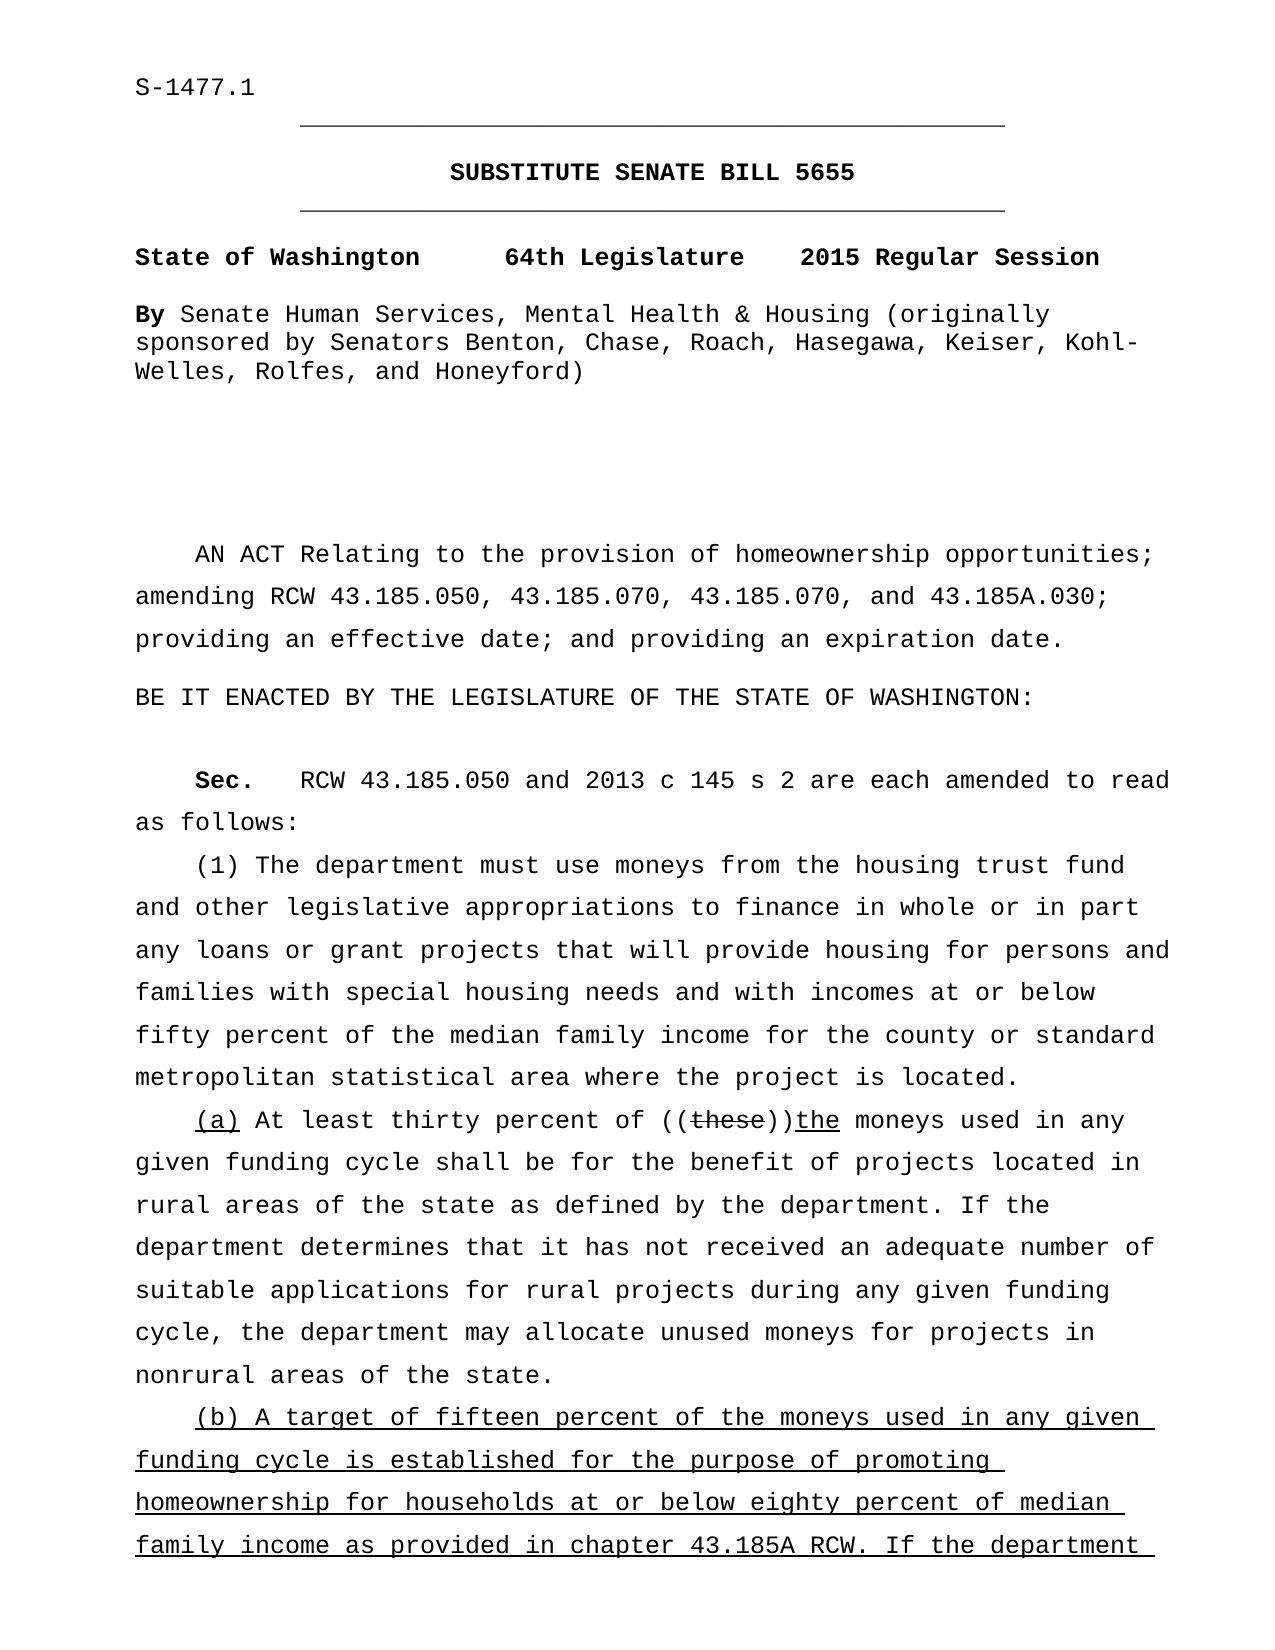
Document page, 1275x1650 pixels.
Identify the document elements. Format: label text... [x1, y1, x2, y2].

text AN ACT Relating to the provision of homeownership opportunities; amending RCW 43.185.050, 43.185.070, 43.185.070, and 43.185A.030; providing an effective date; and providing an expiration date. [135, 528, 1170, 656]
text _______________________________________________ [135, 103, 1170, 132]
text BE IT ENACTED BY THE LEGISLATURE OF THE STATE OF WASHINGTON: [135, 684, 1170, 712]
text S-1477.1 [135, 75, 1170, 103]
text State of Washington 64th Legislature 2015 Regular Session [135, 245, 1170, 273]
text By Senate Human Services, Mental Health & Housing (originally sponsored by Senators Benton, Chase, Roach, Hasegawa, Keiser, Kohl-Welles, Rolfes, and Honeyford) [135, 302, 1170, 387]
text (a) At least thirty percent of ((these))the moneys used in any given funding cycle shall be for the benefit of projects located in rural areas of the state as defined by the department. If the department determines that it has not received an adequate number of suitable applications for rural projects during any given funding cycle, the department may allocate unused moneys for projects in nonrural areas of the state. [135, 1094, 1170, 1392]
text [135, 1392, 1170, 1562]
text _______________________________________________ [135, 188, 1170, 217]
text Sec. RCW 43.185.050 and 2013 c 145 s 2 are each amended to read as follows: [135, 754, 1170, 839]
text SUBSTITUTE SENATE BILL 5655 [135, 160, 1170, 188]
text (1) The department must use moneys from the housing trust fund and other legislative appropriations to finance in whole or in part any loans or grant projects that will provide housing for persons and families with special housing needs and with incomes at or below fifty percent of the median family income for the county or standard metropolitan statistical area where the project is located. [135, 839, 1170, 1094]
